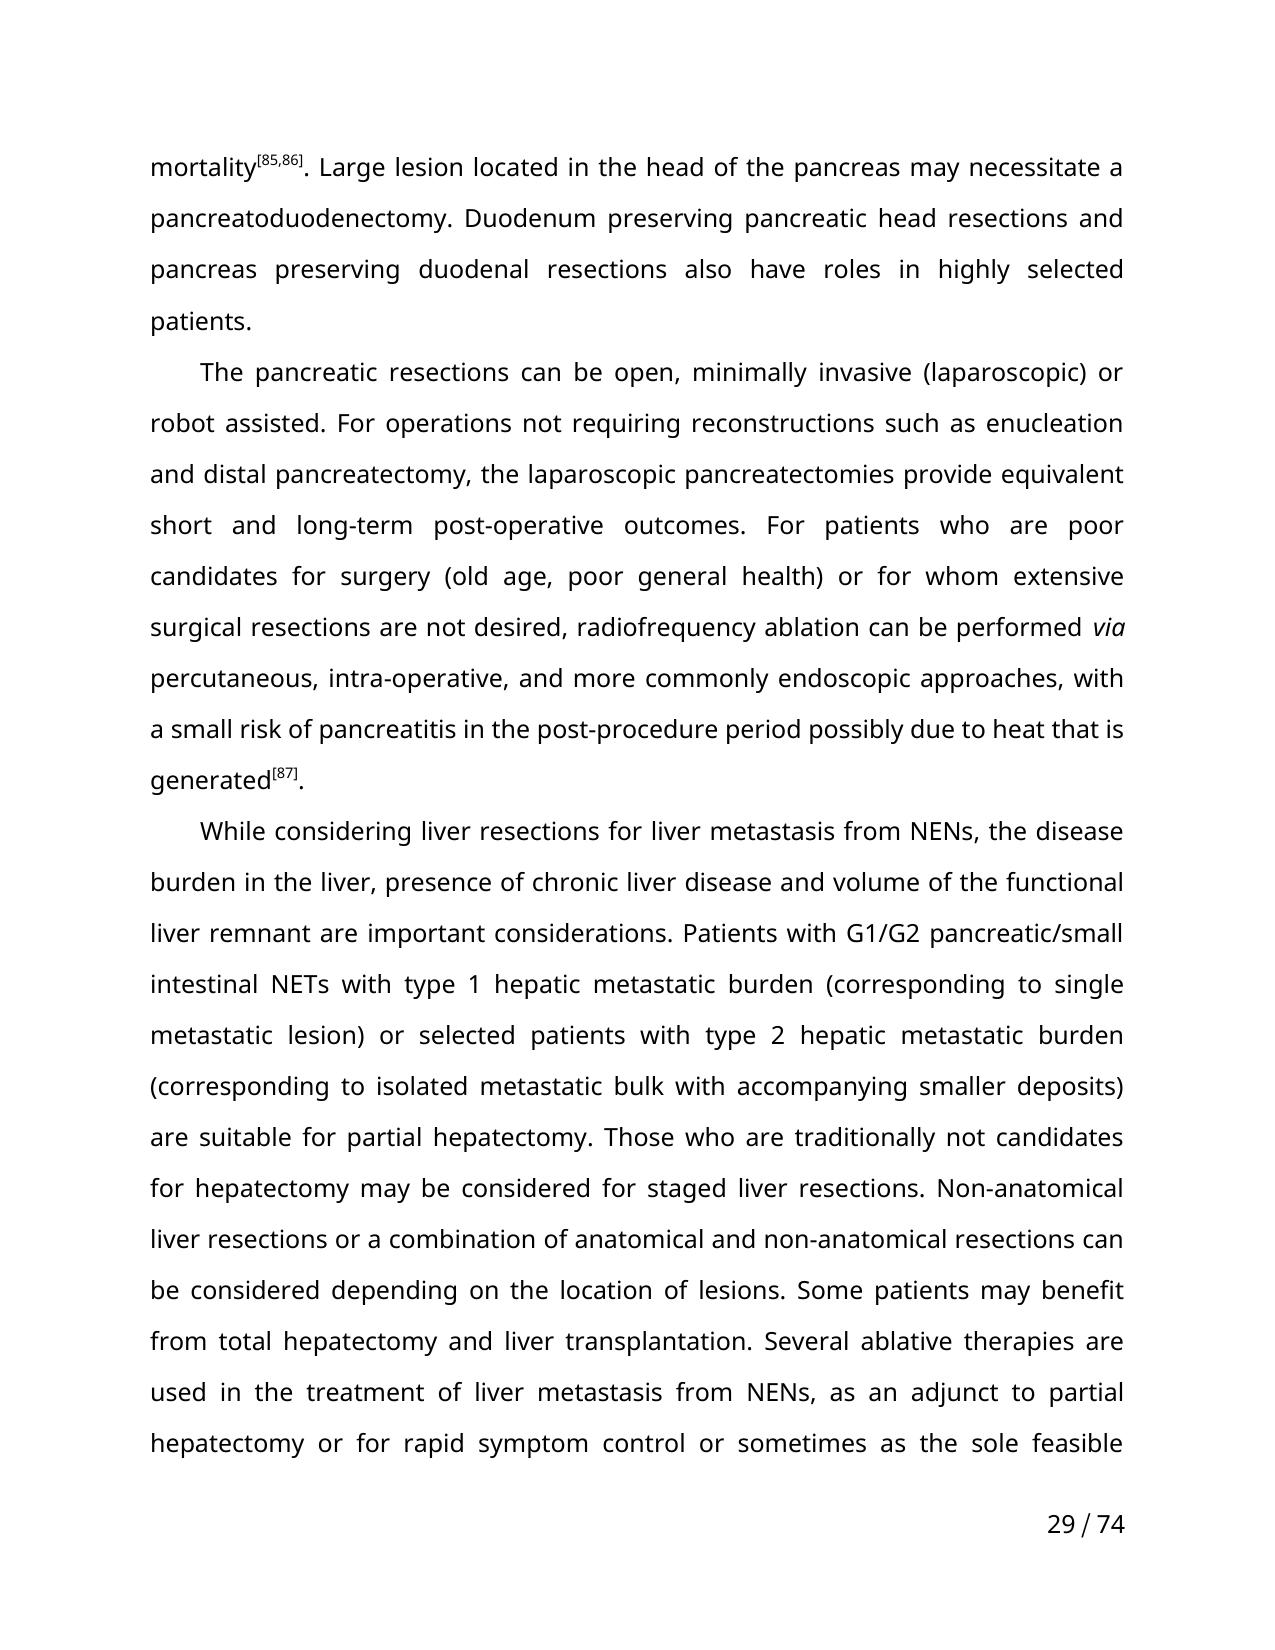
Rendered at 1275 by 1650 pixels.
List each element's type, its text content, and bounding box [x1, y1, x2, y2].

text The pancreatic resections can be open, minimally invasive (laparoscopic) or robot assisted. For operations not requiring reconstructions such as enucleation and distal pancreatectomy, the laparoscopic pancreatectomies provide equivalent short and long-term post-operative outcomes. For patients who are poor candidates for surgery (old age, poor general health) or for whom extensive surgical resections are not desired, radiofrequency ablation can be performed via percutaneous, intra-operative, and more commonly endoscopic approaches, with a small risk of pancreatitis in the post-procedure period possibly due to heat that is generated[87]. [150, 354, 1125, 797]
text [150, 813, 1125, 1460]
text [150, 150, 1125, 337]
